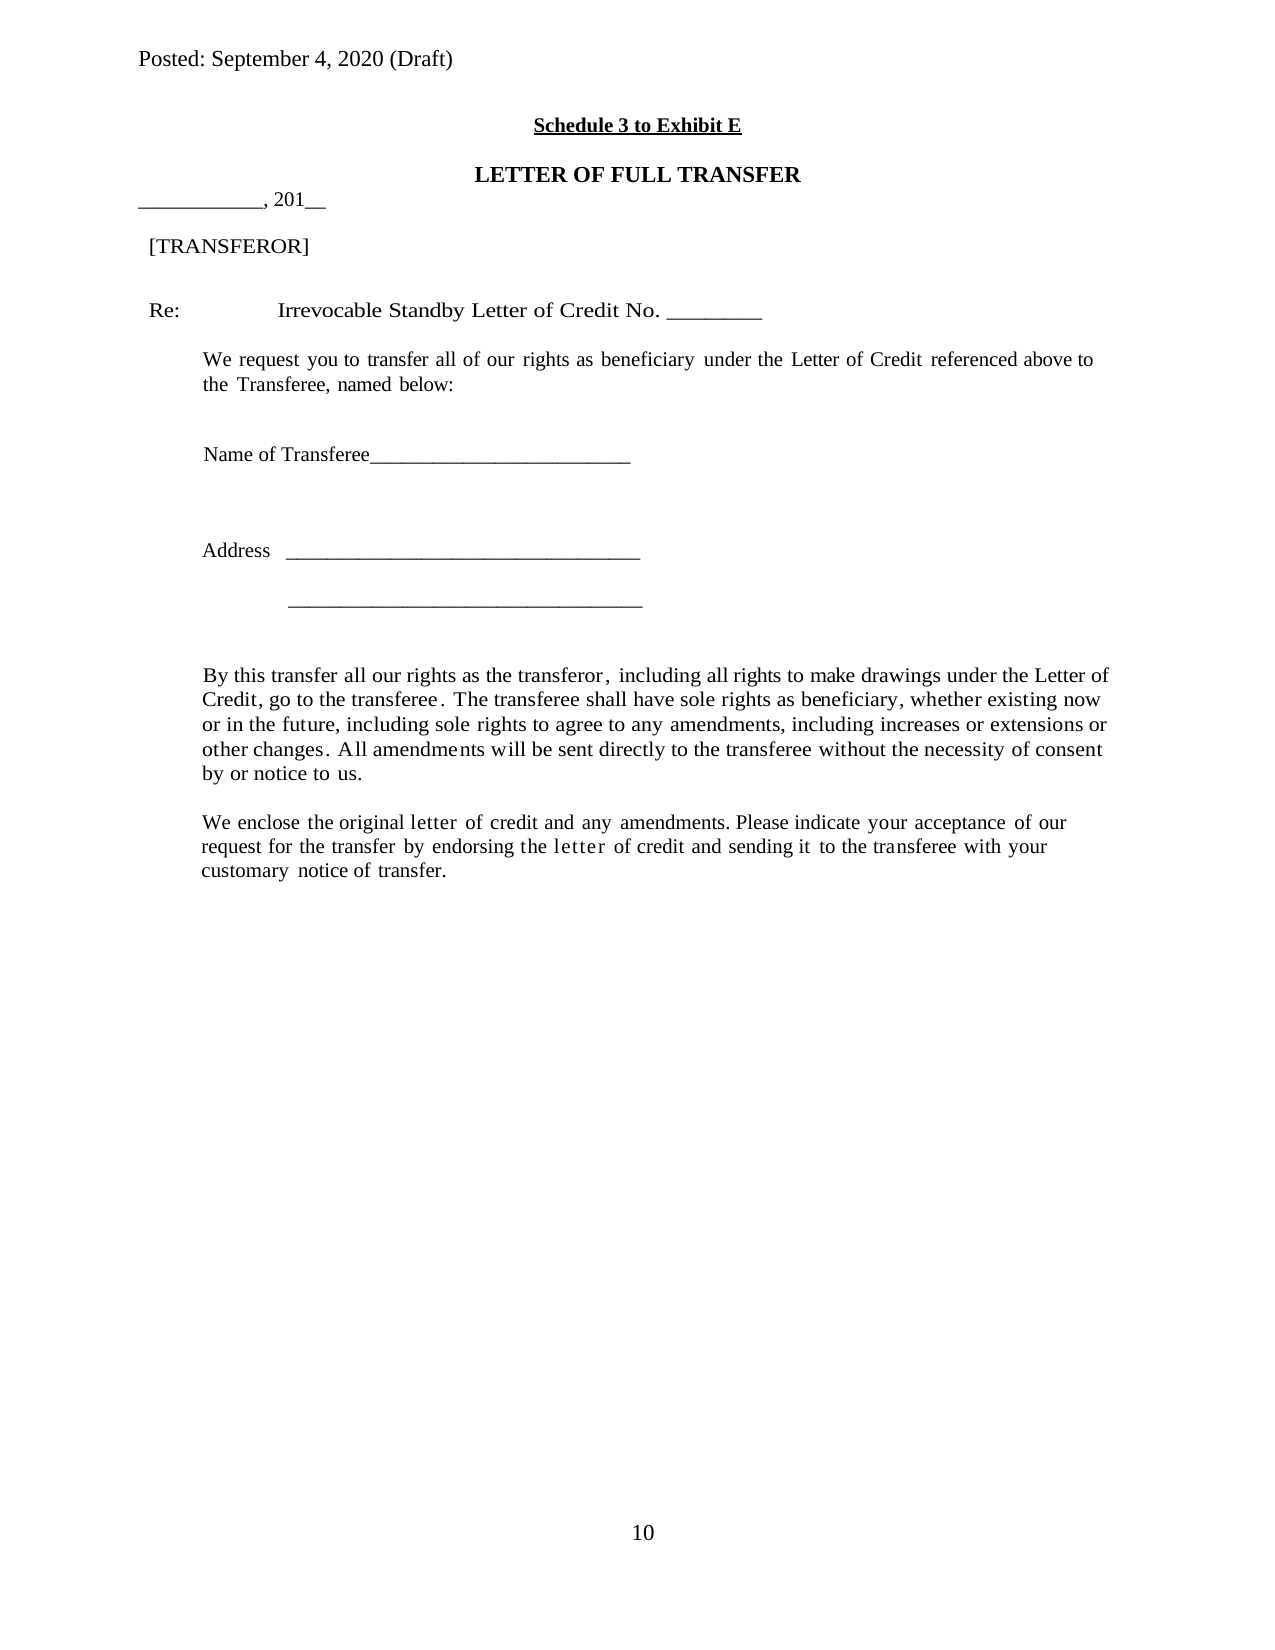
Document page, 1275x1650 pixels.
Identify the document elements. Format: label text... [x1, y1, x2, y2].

text ____________, 201__ [138, 187, 1137, 211]
text __________________________________ [202, 586, 1137, 610]
text Schedule 3 to Exhibit E [138, 112, 1137, 137]
text We enclose the original letter of credit and any amendments. Please indicate your acceptance of our request for the transfer by endorsing the letter of credit and sending it to the transferee with your customary notice of transfer. [201, 810, 1123, 882]
text LETTER OF FULL TRANSFER [138, 161, 1137, 187]
text Re: Irrevocable Standby Letter of Credit No. _____ [148, 298, 1137, 322]
text We request you to transfer all of our rights as beneficiary under the Letter of Credit referenced above to the Transferee, named below: [203, 347, 1123, 396]
text By this transfer all our rights as the transferor, including all rights to make drawings under the Letter of Credit, go to the transferee. The transferee shall have sole rights as beneficiary, whether existing now or in the future, including sole rights to agree to any amendments, including increases or extensions or other changes. All amendments will be sent directly to the transferee without the necessity of consent by or notice to us. [202, 662, 1123, 785]
text Address __________________________________ [202, 538, 1137, 562]
text [TRANSFEROR] [148, 234, 1137, 258]
text Name of Transferee_________________________ [202, 441, 1137, 466]
